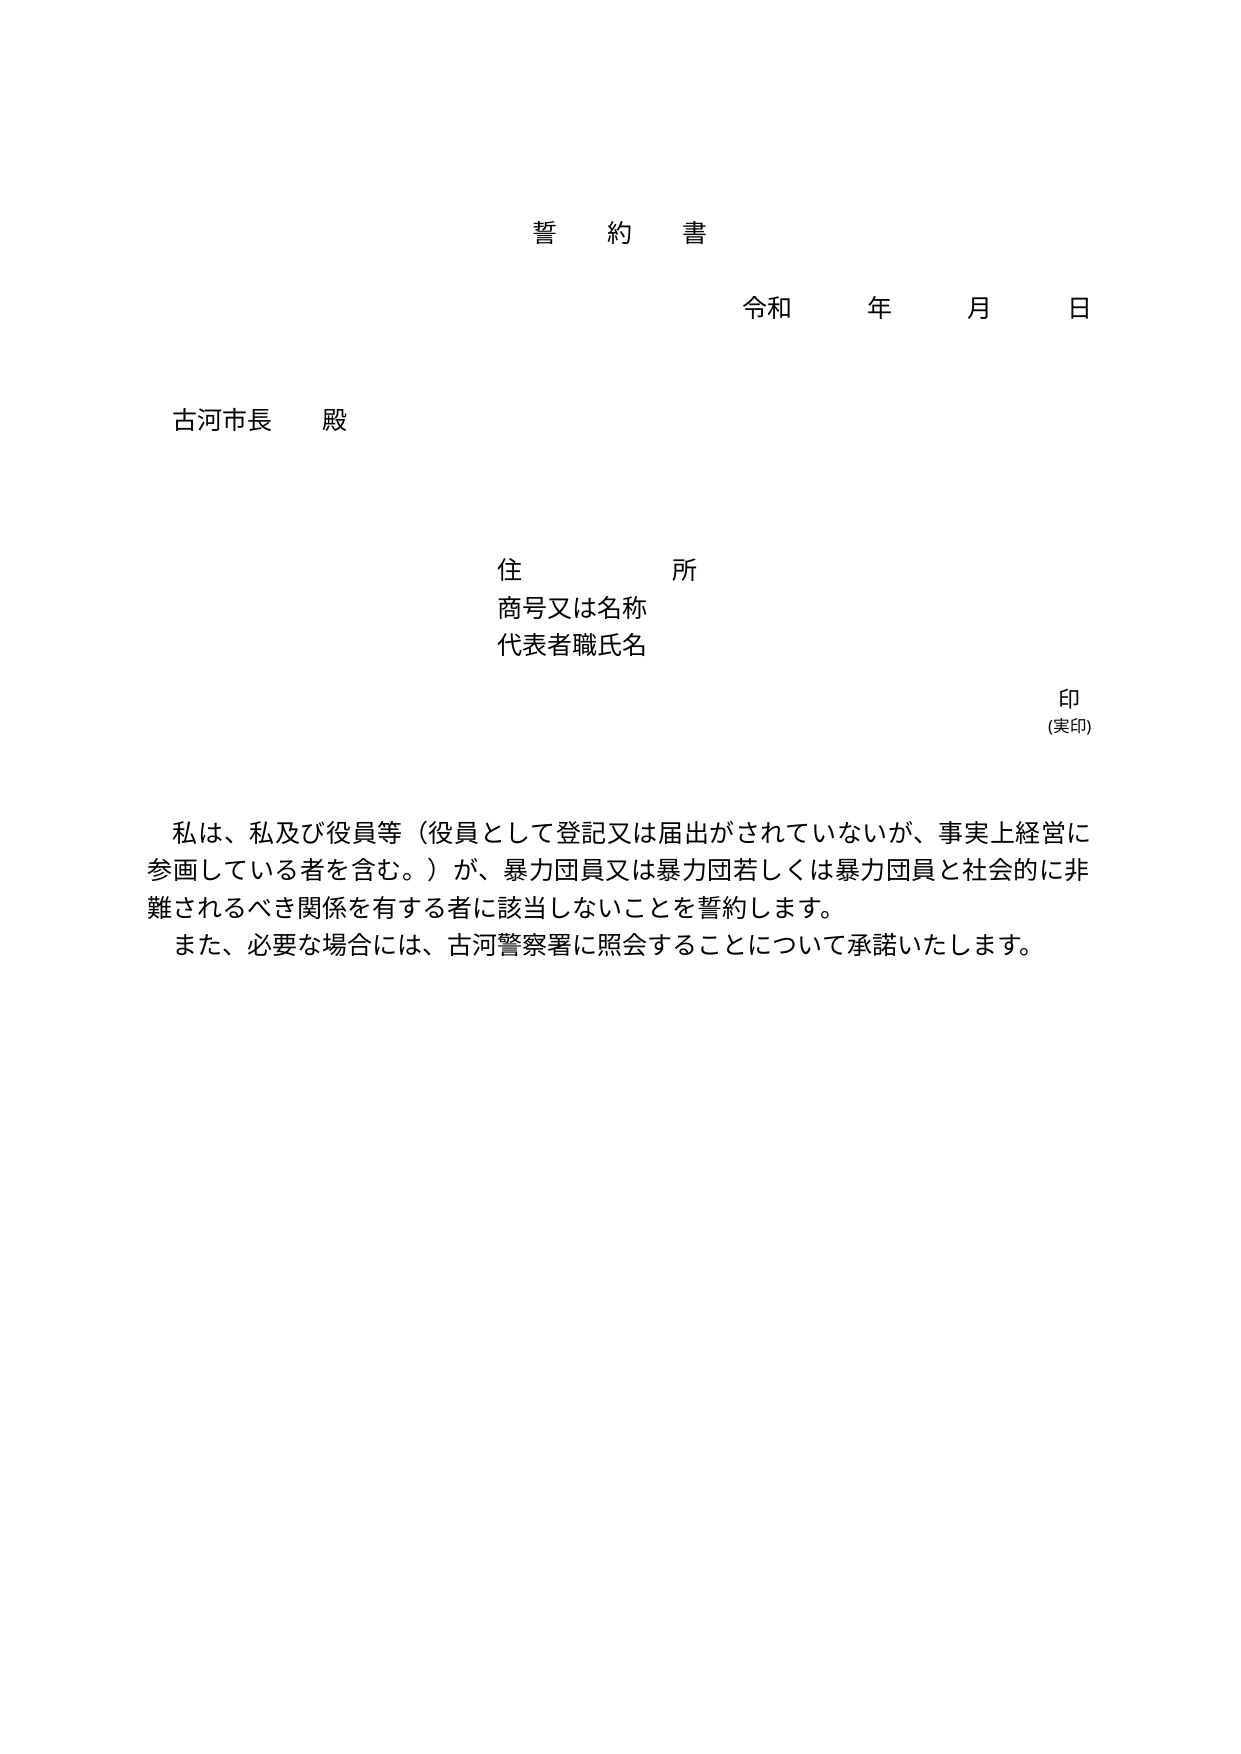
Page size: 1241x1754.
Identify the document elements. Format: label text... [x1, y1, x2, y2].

text 代表者職氏名 [148, 625, 1092, 663]
text 令和 年 月 日 [148, 288, 1092, 325]
text 誓 約 書 [148, 213, 1092, 250]
text 商号又は名称 [148, 588, 1092, 625]
text 私は、私及び役員等（役員として登記又は届出がされていないが、事実上経営に参画している者を含む。）が、暴力団員又は暴力団若しくは暴力団員と社会的に非難されるべき関係を有する者に該当しないことを誓約します。 [148, 813, 1092, 925]
text 住 所 [148, 550, 1092, 588]
text また、必要な場合には、古河警察署に照会することについて承諾いたします。 [148, 925, 1092, 963]
text 古河市長 殿 [148, 400, 1092, 438]
